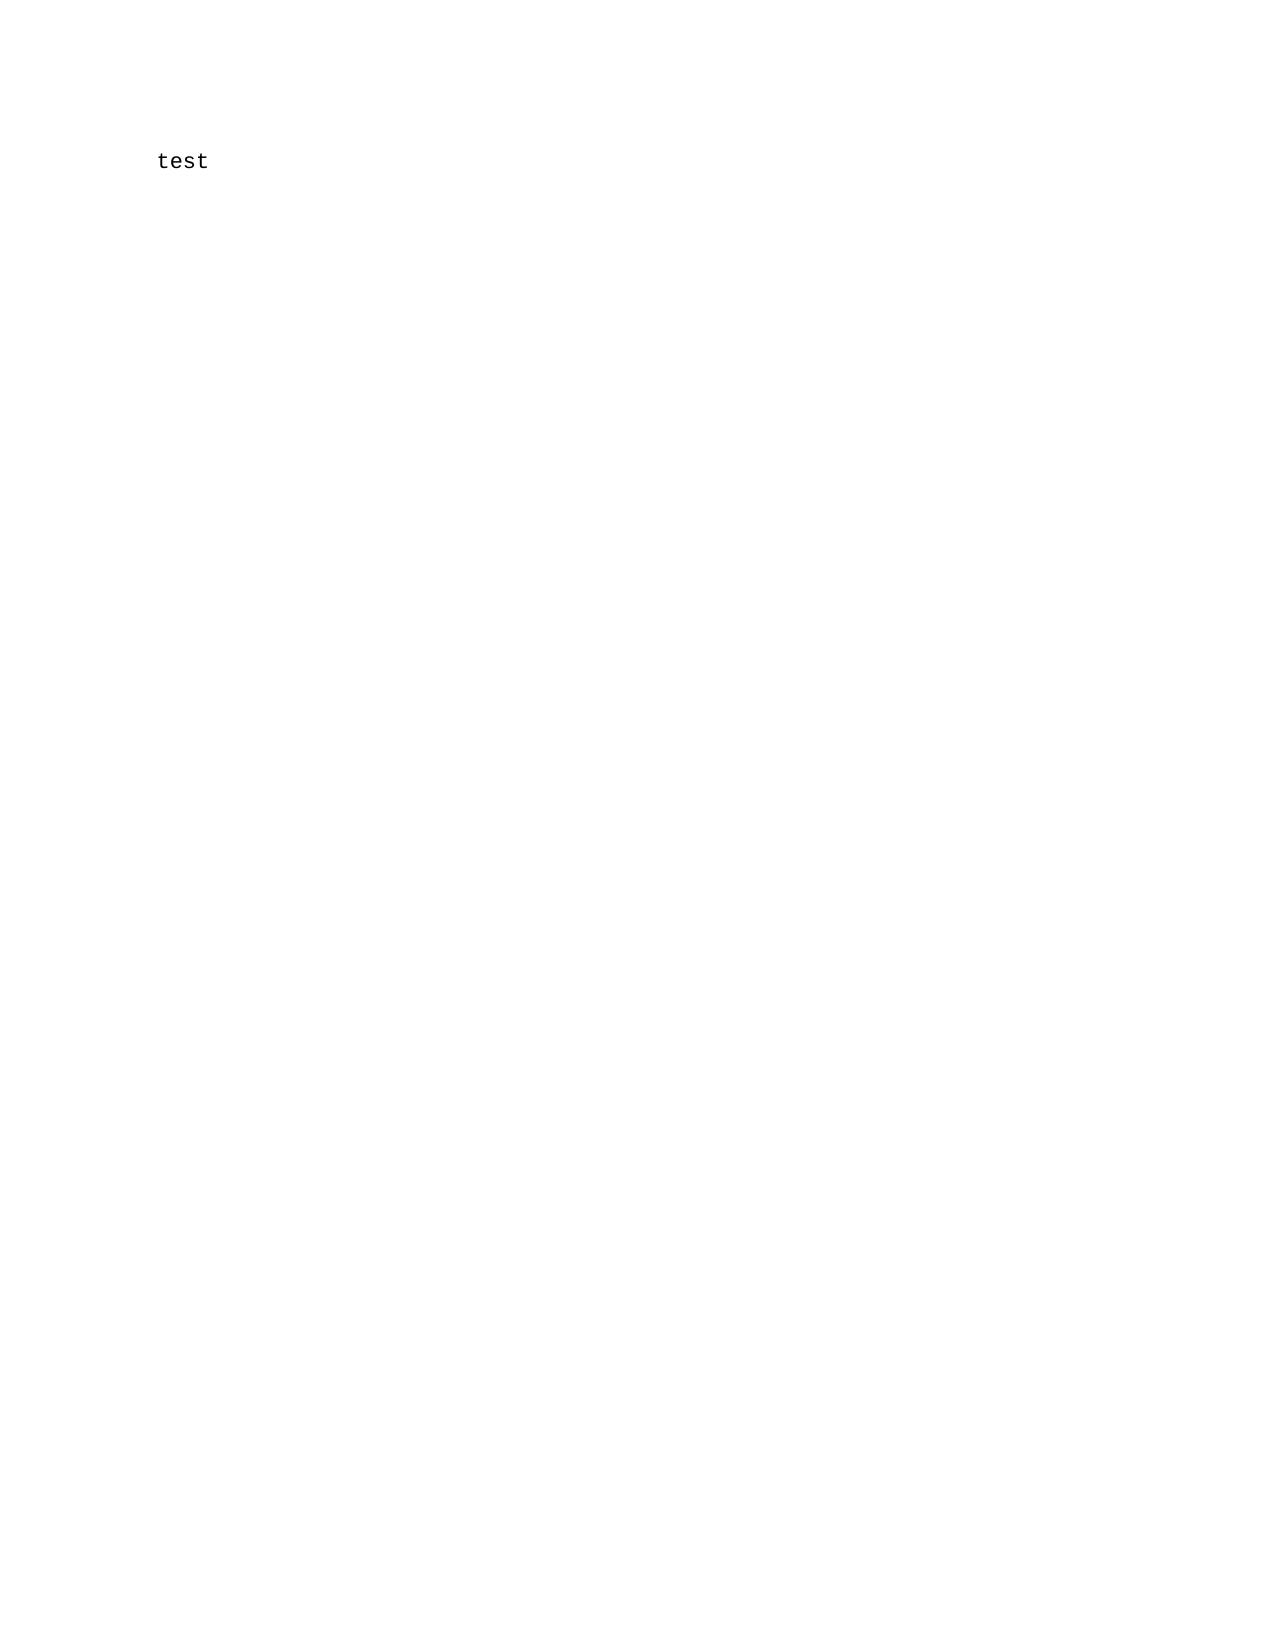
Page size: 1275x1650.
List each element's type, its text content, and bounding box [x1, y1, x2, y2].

text test [156, 150, 1118, 175]
